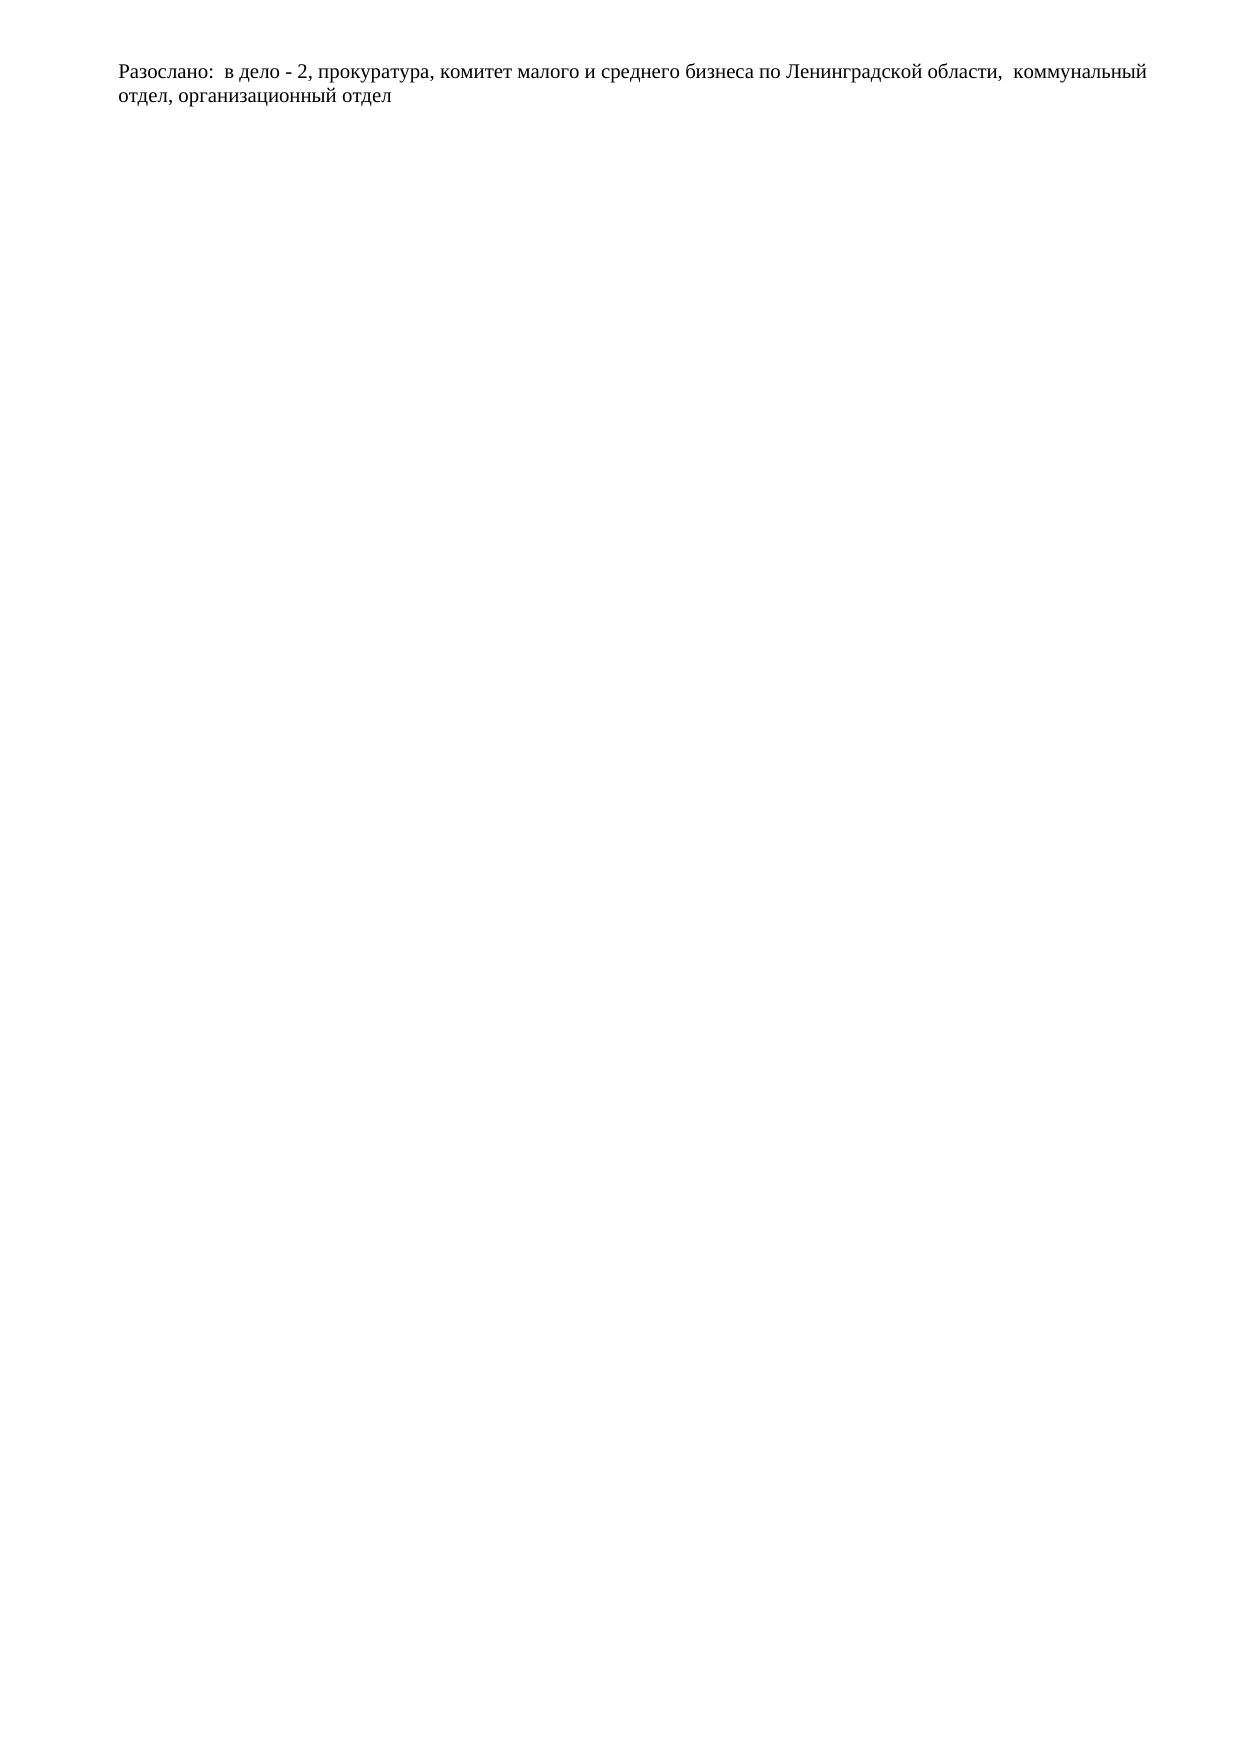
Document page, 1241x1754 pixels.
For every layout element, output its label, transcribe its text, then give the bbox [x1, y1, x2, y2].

text Разослано: в дело - 2, прокуратура, комитет малого и среднего бизнеса по Ленинградской области, коммунальный отдел, организационный отдел [118, 59, 1152, 107]
